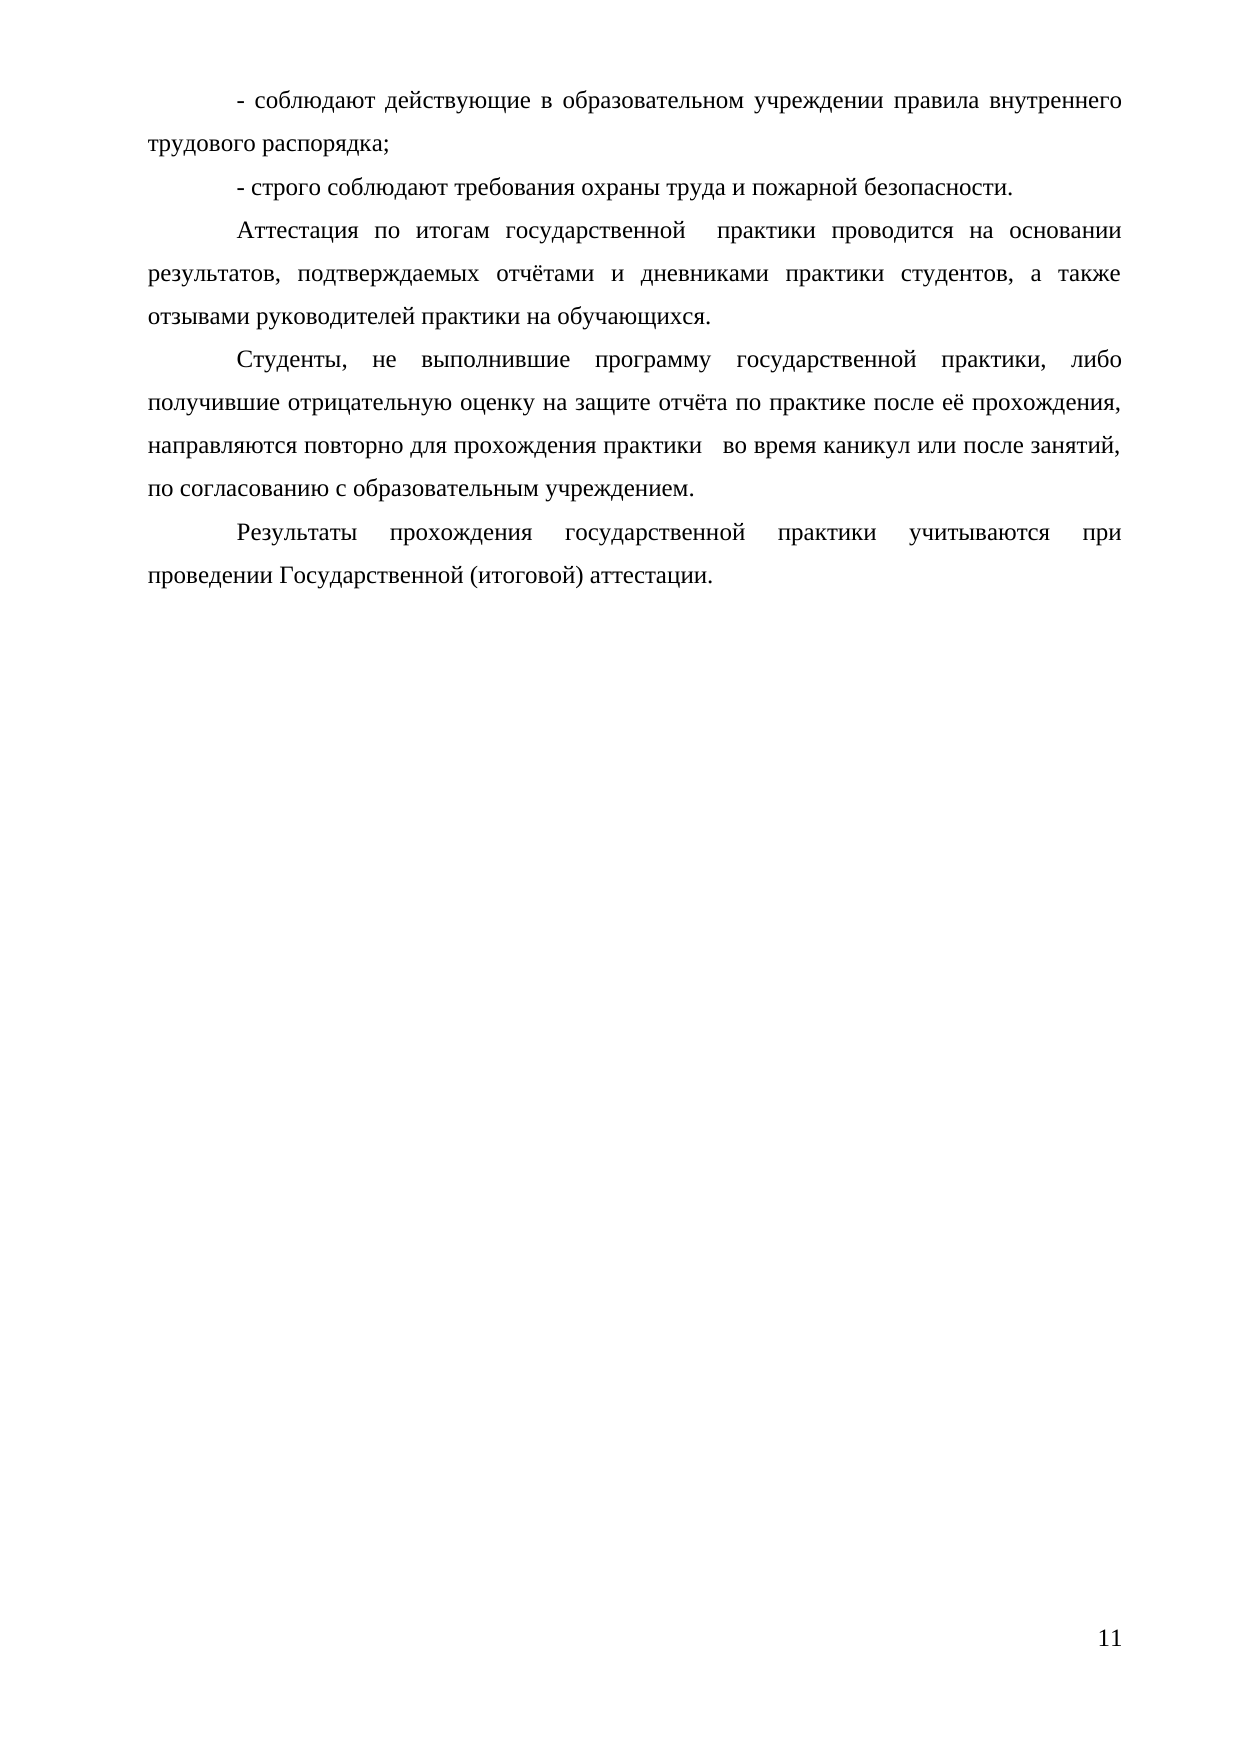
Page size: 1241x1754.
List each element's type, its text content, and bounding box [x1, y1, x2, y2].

text Студенты, не выполнившие программу государственной практики, либо получившие отрицательную оценку на защите отчёта по практике после её прохождения, направляются повторно для прохождения практики во время каникул или после занятий, по согласованию с образовательным учреждением. [148, 344, 1122, 502]
text - соблюдают действующие в образовательном учреждении правила внутреннего трудового распорядка; [148, 85, 1122, 157]
text - строго соблюдают требования охраны труда и пожарной безопасности. [148, 172, 1122, 200]
text Аттестация по итогам государственной практики проводится на основании результатов, подтверждаемых отчётами и дневниками практики студентов, а также отзывами руководителей практики на обучающихся. [148, 215, 1122, 330]
text Результаты прохождения государственной практики учитываются при проведении Государственной (итоговой) аттестации. [148, 517, 1122, 588]
